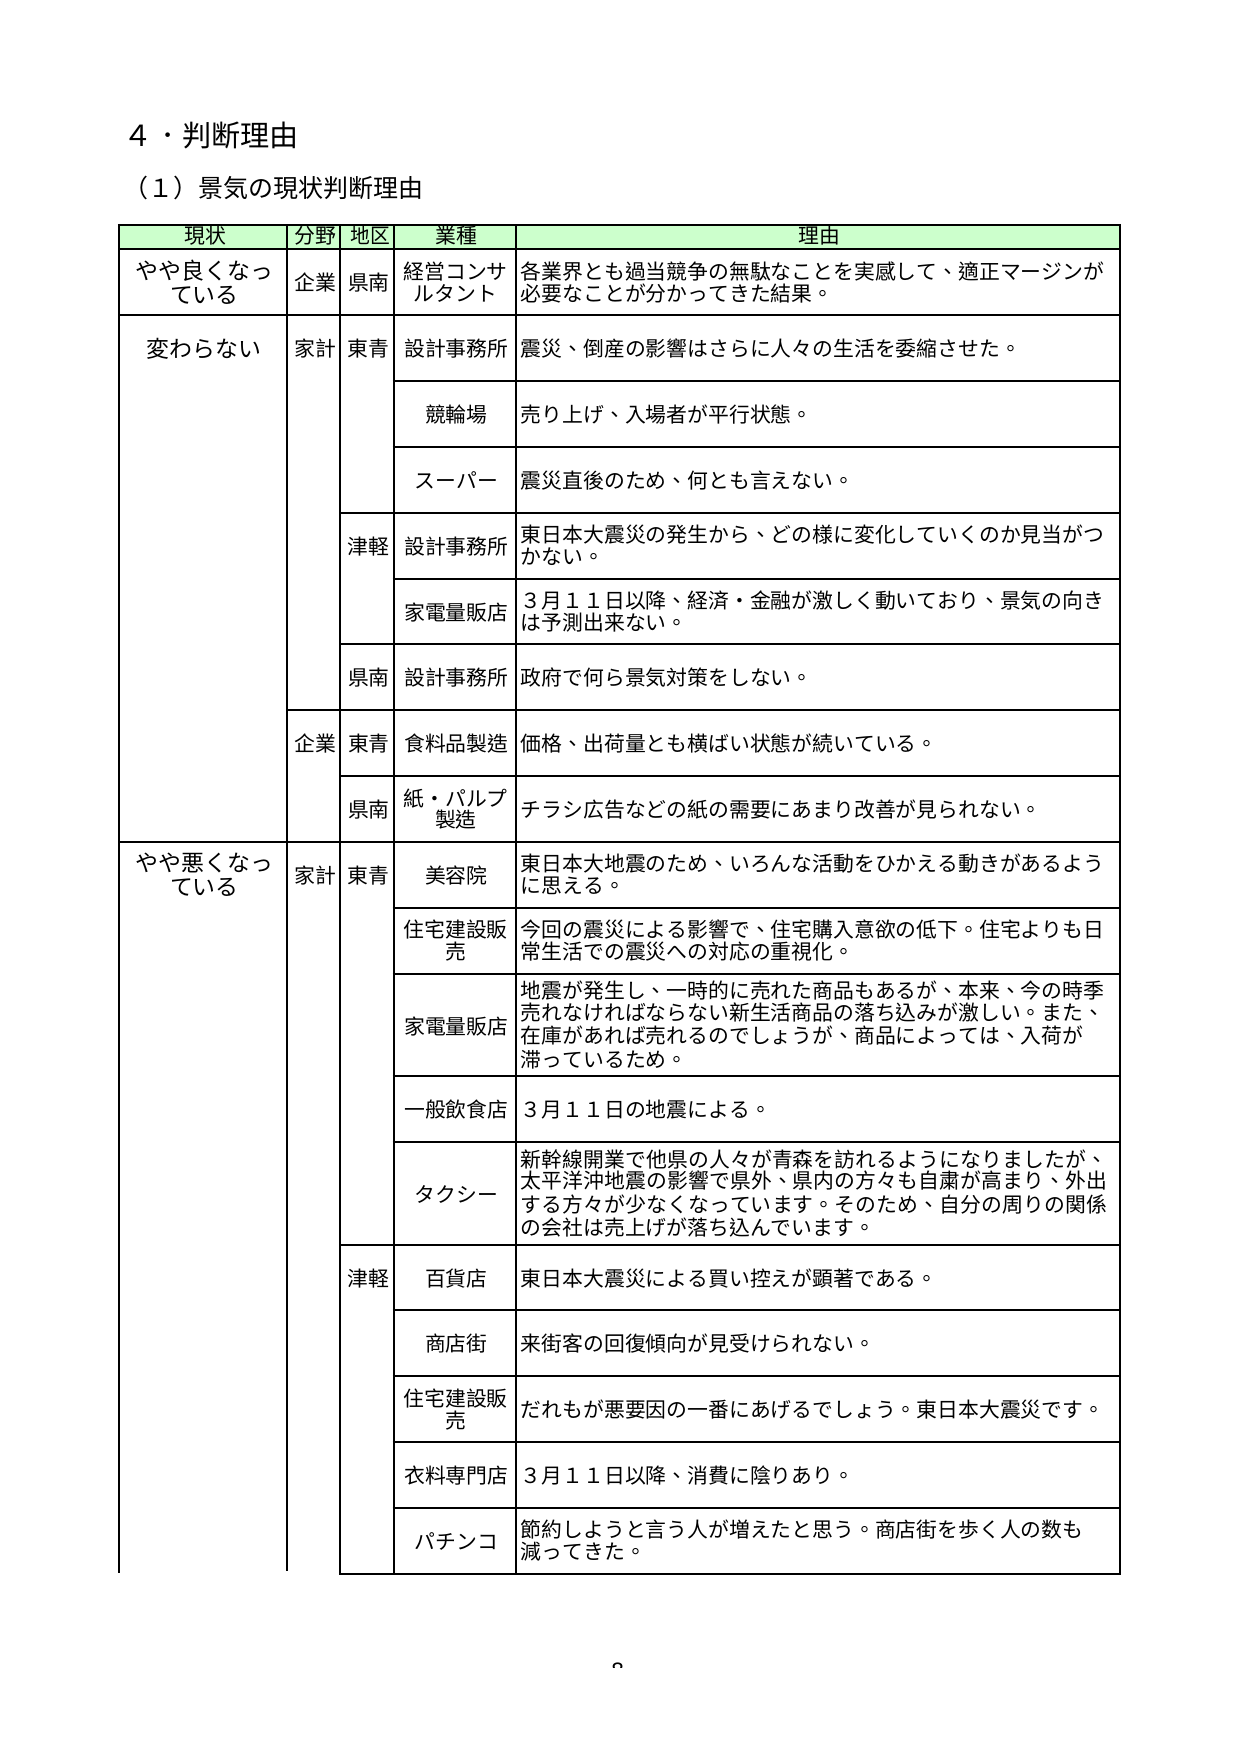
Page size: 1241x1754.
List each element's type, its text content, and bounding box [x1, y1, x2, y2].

table_cell 震災、倒産の影響はさらに人々の生活を委縮させた。 [517, 316, 1119, 380]
table_header 現状 [120, 226, 286, 248]
table_cell だれもが悪要因の一番にあげるでしょう。東日本大震災です。 [517, 1377, 1119, 1441]
table_header 地区 [341, 226, 393, 248]
table_cell 各業界とも過当競争の無駄なことを実感して、適正マージンが必要なことが分かってきた結果。 [517, 250, 1119, 314]
table_cell パチンコ [395, 1509, 515, 1573]
table_cell 東青 [341, 316, 393, 512]
table_cell 津軽 [341, 1246, 393, 1573]
table_cell 県南 [341, 777, 393, 841]
table_cell 東青 [341, 843, 393, 1243]
table_cell 企業 [288, 711, 339, 841]
table_cell 地震が発生し、一時的に売れた商品もあるが、本来、今の時季売れなければならない新生活商品の落ち込みが激しい。また、在庫があれば売れるのでしょうが、商品によっては、入荷が 滞っているため。 [517, 975, 1119, 1075]
table_cell 家電量販店 [395, 975, 515, 1075]
table_cell 家電量販店 [395, 580, 515, 643]
table_cell 衣料専門店 [395, 1443, 515, 1507]
table_cell 商店街 [395, 1311, 515, 1375]
subtitle ４．判断理由 [124, 115, 1134, 154]
table_cell スーパー [395, 448, 515, 512]
table_cell 経営コンサルタント [395, 250, 515, 314]
table_cell やや悪くなっている [120, 843, 287, 1573]
table_header 理由 [517, 226, 1119, 248]
table_cell チラシ広告などの紙の需要にあまり改善が見られない。 [517, 777, 1119, 841]
table_cell ３月１１日以降、消費に陰りあり。 [517, 1443, 1119, 1507]
table_cell 設計事務所 [395, 316, 515, 380]
table_cell 百貨店 [395, 1246, 515, 1309]
table_cell 競輪場 [395, 382, 515, 446]
table_cell 食料品製造 [395, 711, 515, 775]
table_cell 家計 [287, 843, 339, 1573]
table_cell 今回の震災による影響で、住宅購入意欲の低下。住宅よりも日常生活での震災への対応の重視化。 [517, 909, 1119, 972]
table_cell 設計事務所 [395, 514, 515, 577]
table_cell 政府で何ら景気対策をしない。 [517, 645, 1119, 709]
table_cell 住宅建設販売 [395, 1377, 515, 1441]
table_header 業種 [395, 226, 515, 248]
table_cell 東青 [341, 711, 393, 775]
table_cell 来街客の回復傾向が見受けられない。 [517, 1311, 1119, 1375]
table_cell 住宅建設販売 [395, 909, 515, 972]
table_cell 家計 [288, 316, 339, 709]
table_cell 節約しようと言う人が増えたと思う。商店街を歩く人の数も減ってきた。 [517, 1509, 1119, 1573]
table_cell 企業 [288, 250, 339, 314]
table_cell 東日本大震災による買い控えが顕著である。 [517, 1246, 1119, 1309]
table_cell ３月１１日の地震による。 [517, 1077, 1119, 1141]
table_cell ３月１１日以降、経済・金融が激しく動いており、景気の向きは予測出来ない。 [517, 580, 1119, 643]
table_cell 売り上げ、入場者が平行状態。 [517, 382, 1119, 446]
table_cell 美容院 [395, 843, 515, 907]
table_cell 東日本大震災の発生から、どの様に変化していくのか見当がつかない。 [517, 514, 1119, 577]
table_cell 紙・パルプ製造 [395, 777, 515, 841]
table_header 分野 [288, 226, 339, 248]
table_cell 価格、出荷量とも横ばい状態が続いている。 [517, 711, 1119, 775]
table_cell 県南 [341, 645, 393, 709]
table_cell 津軽 [341, 514, 393, 643]
table_cell 県南 [341, 250, 393, 314]
table_cell 新幹線開業で他県の人々が青森を訪れるようになりましたが、太平洋沖地震の影響で県外、県内の方々も自粛が高まり、外出する方々が少なくなっています。そのため、自分の周りの関係の会社は売上げが落ち込んでいます。 [517, 1143, 1119, 1243]
table_cell 東日本大地震のため、いろんな活動をひかえる動きがあるように思える。 [517, 843, 1119, 907]
table_cell やや良くなっている [120, 250, 286, 314]
table_cell 一般飲食店 [395, 1077, 515, 1141]
table_cell 震災直後のため、何とも言えない。 [517, 448, 1119, 512]
subtitle （１）景気の現状判断理由 [123, 170, 1134, 204]
table_cell 変わらない [120, 316, 286, 841]
table_cell タクシー [395, 1143, 515, 1243]
table_cell 設計事務所 [395, 645, 515, 709]
